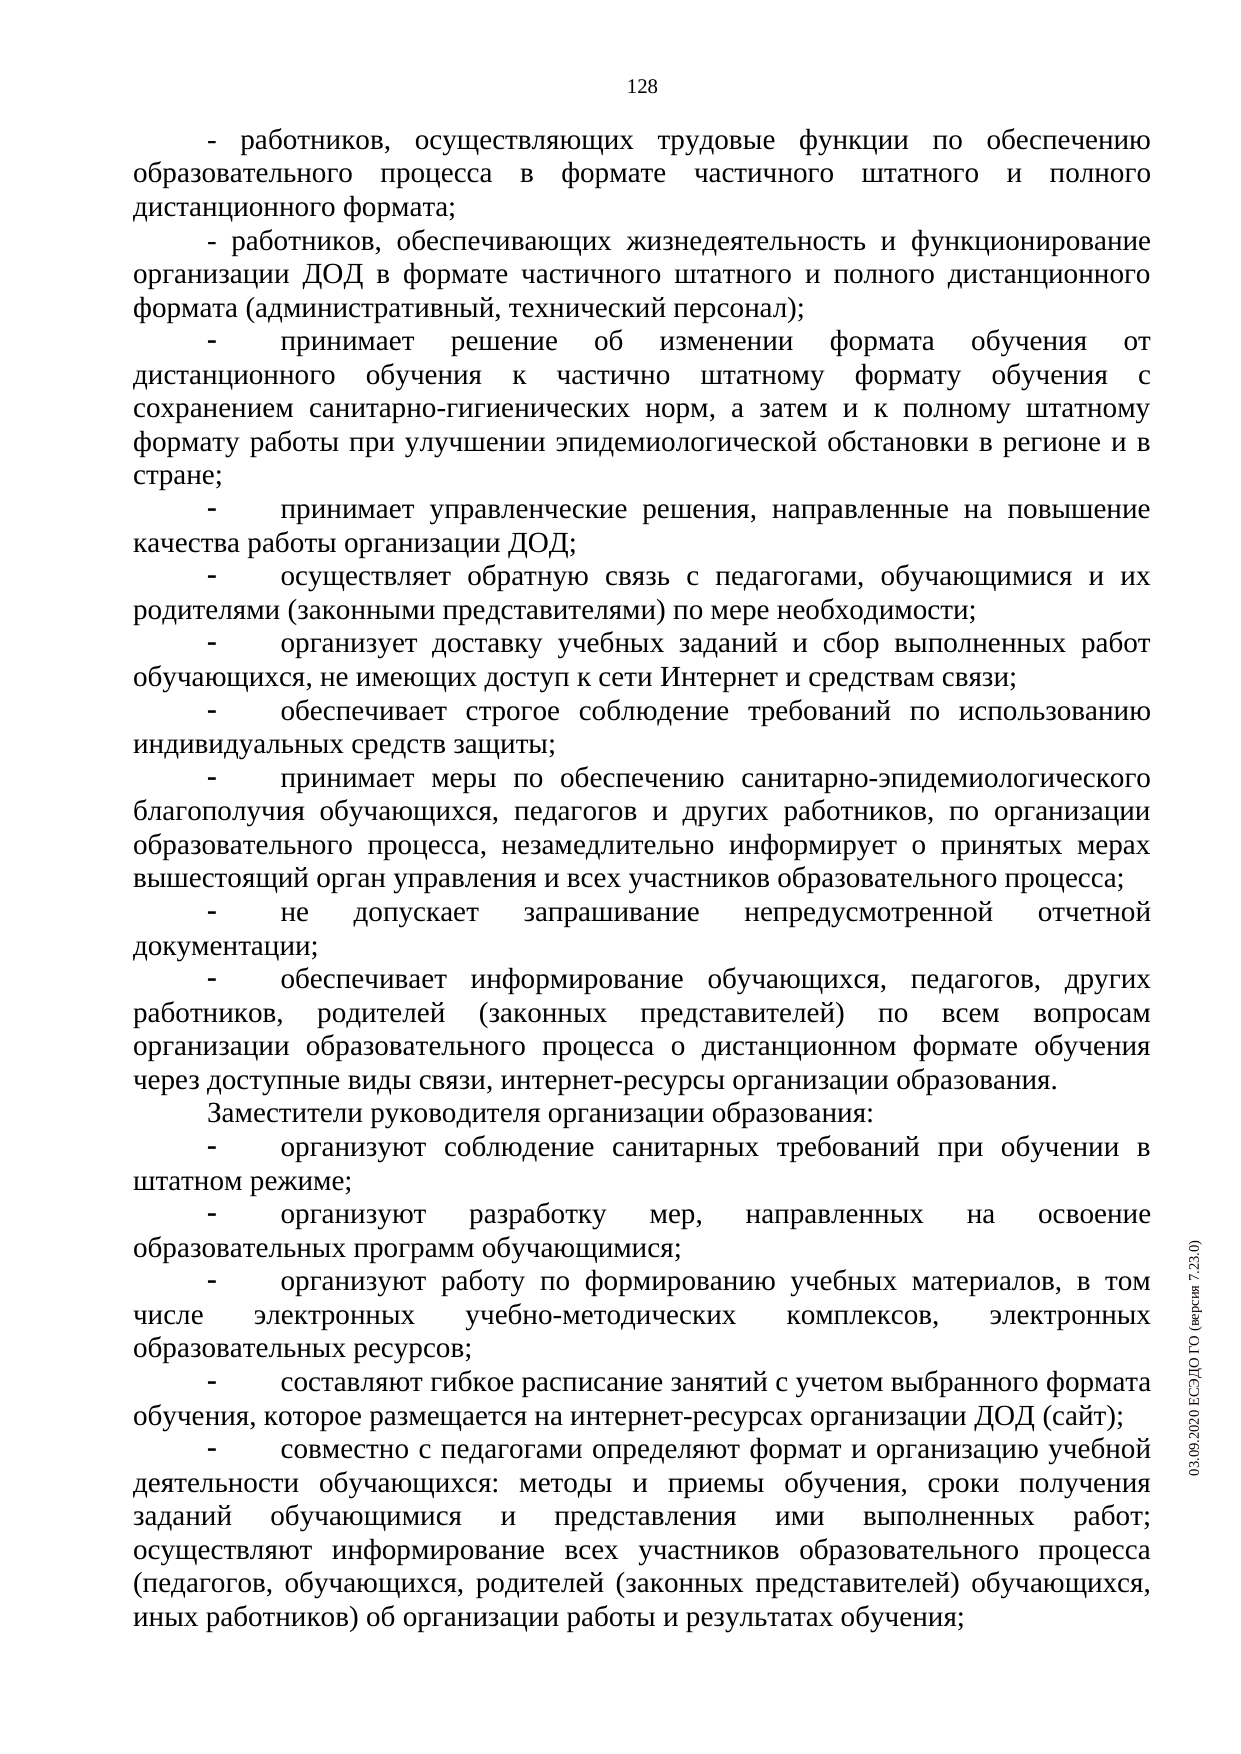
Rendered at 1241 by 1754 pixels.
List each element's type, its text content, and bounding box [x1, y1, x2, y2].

list совместно с педагогами определяют формат и организацию учебной деятельности обучающихся: методы и приемы обучения, сроки получения заданий обучающимися и представления ими выполненных работ; осуществляют информирование всех участников образовательного процесса (педагогов, обучающихся, родителей (законных представителей) обучающихся, иных работников) об организации работы и результатах обучения; [133, 1431, 1152, 1633]
list не допускает запрашивание непредусмотренной отчетной документации; [133, 894, 1152, 961]
list принимает управленческие решения, направленные на повышение качества работы организации ДОД; [133, 491, 1152, 558]
list обеспечивает строгое соблюдение требований по использованию индивидуальных средств защиты; [133, 693, 1152, 760]
list принимает решение об изменении формата обучения от дистанционного обучения к частично штатному формату обучения с сохранением санитарно-гигиенических норм, а затем и к полному штатному формату работы при улучшении эпидемиологической обстановки в регионе и в стране; [133, 323, 1152, 491]
list организуют соблюдение санитарных требований при обучении в штатном режиме; [133, 1129, 1152, 1196]
list осуществляет обратную связь с педагогами, обучающимися и их родителями (законными представителями) по мере необходимости; [133, 558, 1152, 625]
list организует доставку учебных заданий и сбор выполненных работ обучающихся, не имеющих доступ к сети Интернет и средствам связи; [133, 625, 1152, 693]
list обеспечивает информирование обучающихся, педагогов, других работников, родителей (законных представителей) по всем вопросам организации образовательного процесса о дистанционном формате обучения через доступные виды связи, интернет-ресурсы организации образования. [133, 961, 1152, 1096]
text - работников, обеспечивающих жизнедеятельность и функционирование организации ДОД в формате частичного штатного и полного дистанционного формата (административный, технический персонал); [133, 223, 1152, 323]
list составляют гибкое расписание занятий с учетом выбранного формата обучения, которое размещается на интернет-ресурсах организации ДОД (сайт); [133, 1364, 1152, 1431]
list организуют работу по формированию учебных материалов, в том числе электронных учебно-методических комплексов, электронных образовательных ресурсов; [133, 1263, 1152, 1364]
list принимает меры по обеспечению санитарно-эпидемиологического благополучия обучающихся, педагогов и других работников, по организации образовательного процесса, незамедлительно информирует о принятых мерах вышестоящий орган управления и всех участников образовательного процесса; [133, 760, 1152, 894]
list организуют разработку мер, направленных на освоение образовательных программ обучающимися; [133, 1196, 1152, 1263]
text - работников, осуществляющих трудовые функции по обеспечению образовательного процесса в формате частичного штатного и полного дистанционного формата; [133, 122, 1152, 223]
text Заместители руководителя организации образования: [133, 1096, 1152, 1129]
